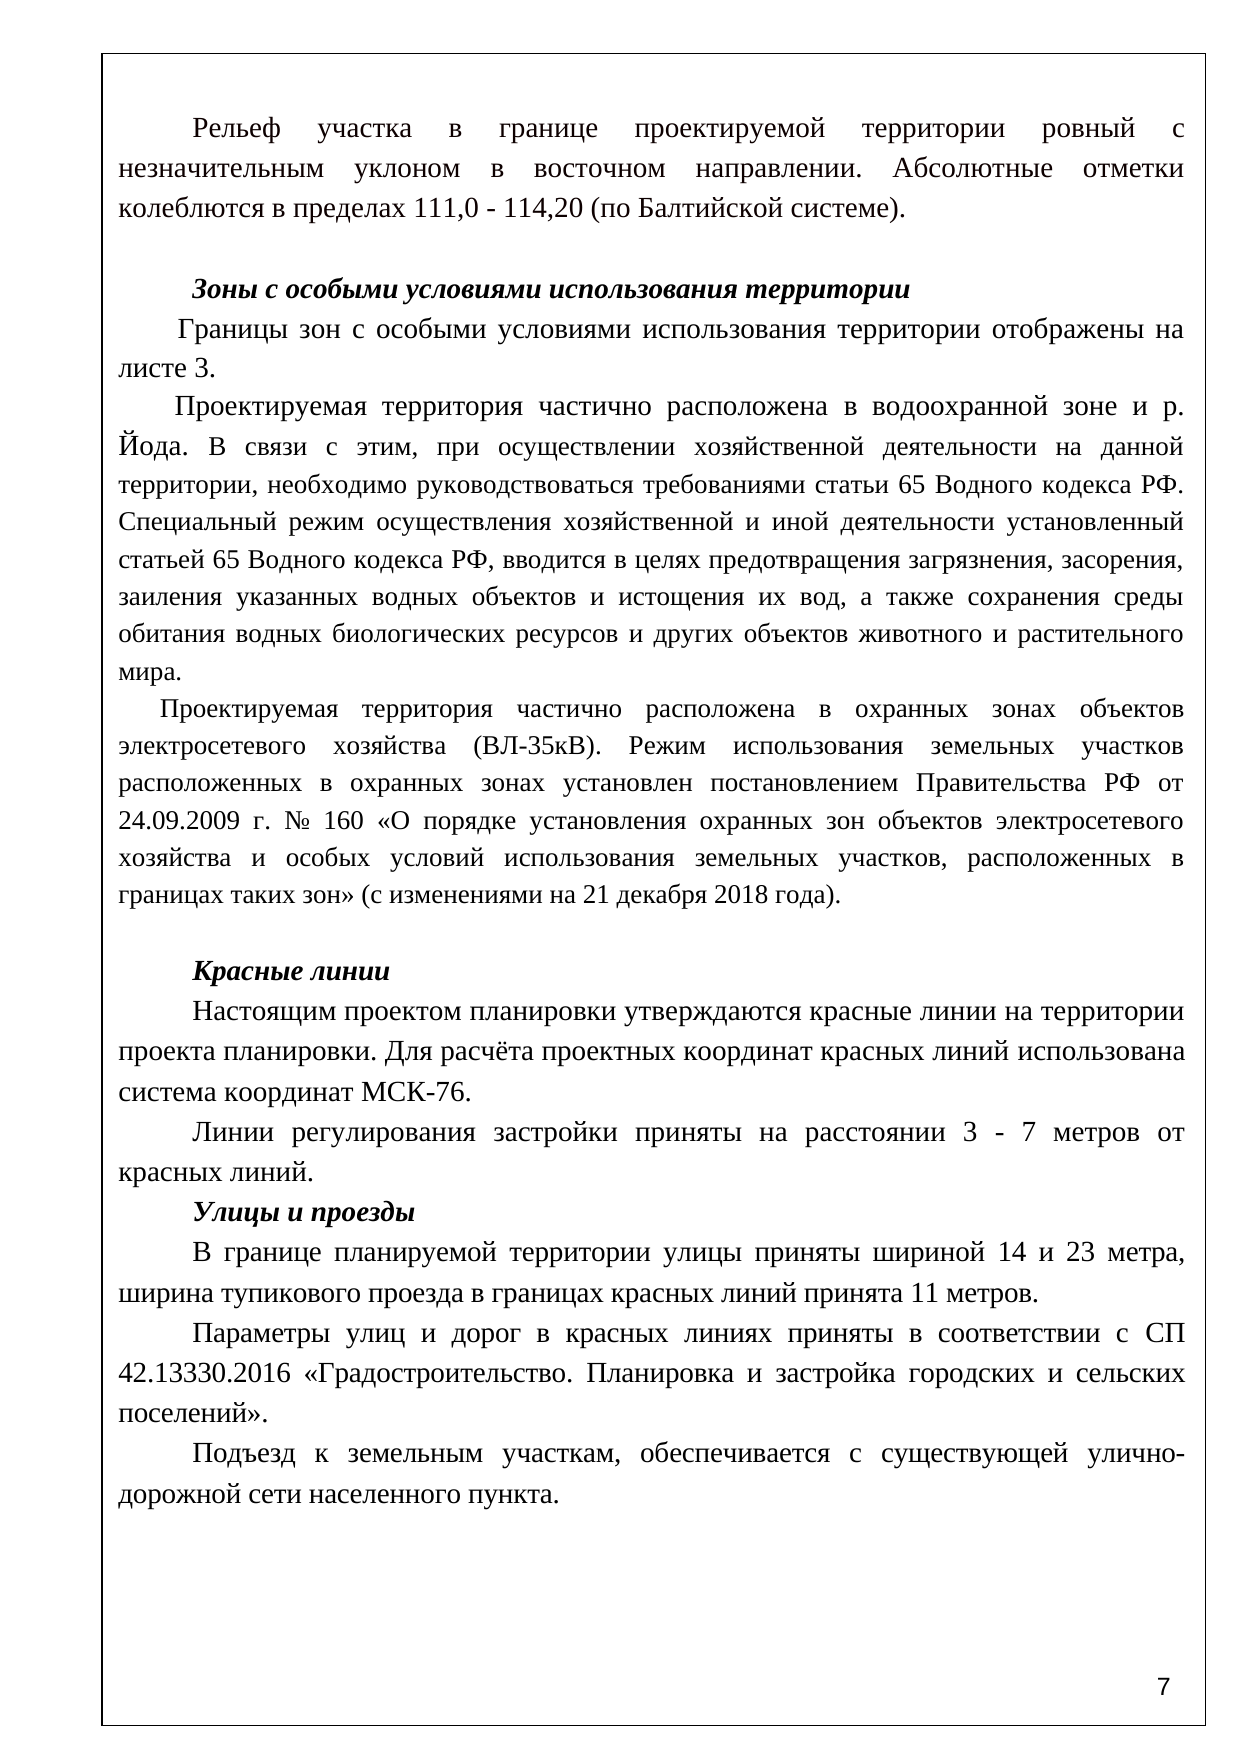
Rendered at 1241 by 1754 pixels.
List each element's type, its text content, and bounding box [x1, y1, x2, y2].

text Проектируемая территория частично расположена в водоохранной зоне и р. Йода. В связи с этим, при осуществлении хозяйственной деятельности на данной территории, необходимо руководствоваться требованиями статьи 65 Водного кодекса РФ. Специальный режим осуществления хозяйственной и иной деятельности установленный статьей 65 Водного кодекса РФ, вводится в целях предотвращения загрязнения, засорения, заиления указанных водных объектов и истощения их вод, а также сохранения среды обитания водных биологических ресурсов и других объектов животного и растительного мира. [118, 388, 1185, 686]
text Настоящим проектом планировки утверждаются красные линии на территории проекта планировки. Для расчёта проектных координат красных линий использована система координат МСК-76. [118, 993, 1185, 1107]
text Зоны с особыми условиями использования территории [118, 271, 1185, 304]
text Параметры улиц и дорог в красных линиях приняты в соответствии с СП 42.13330.2016 «Градостроительство. Планировка и застройка городских и сельских поселений». [118, 1315, 1185, 1429]
text Подъезд к земельным участкам, обеспечивается с существующей улично-дорожной сети населенного пункта. [118, 1436, 1185, 1509]
text Линии регулирования застройки приняты на расстоянии 3 - 7 метров от красных линий. [118, 1114, 1185, 1188]
text Проектируемая территория частично расположена в охранных зонах объектов электросетевого хозяйства (ВЛ-35кВ). Режим использования земельных участков расположенных в охранных зонах установлен постановлением Правительства РФ от 24.09.2009 г. № 160 «О порядке установления охранных зон объектов электросетевого хозяйства и особых условий использования земельных участков, расположенных в границах таких зон» (с изменениями на 21 декабря 2018 года). [118, 692, 1185, 909]
text Красные линии [118, 953, 1185, 987]
text Улицы и проезды [118, 1194, 1185, 1228]
text В границе планируемой территории улицы приняты шириной 14 и 23 метра, ширина тупикового проезда в границах красных линий принята 11 метров. [118, 1234, 1185, 1308]
text Рельеф участка в границе проектируемой территории ровный с незначительным уклоном в восточном направлении. Абсолютные отметки колеблются в пределах 111,0 - 114,20 (по Балтийской системе). [118, 110, 1185, 224]
text Границы зон с особыми условиями использования территории отображены на листе 3. [118, 311, 1185, 383]
